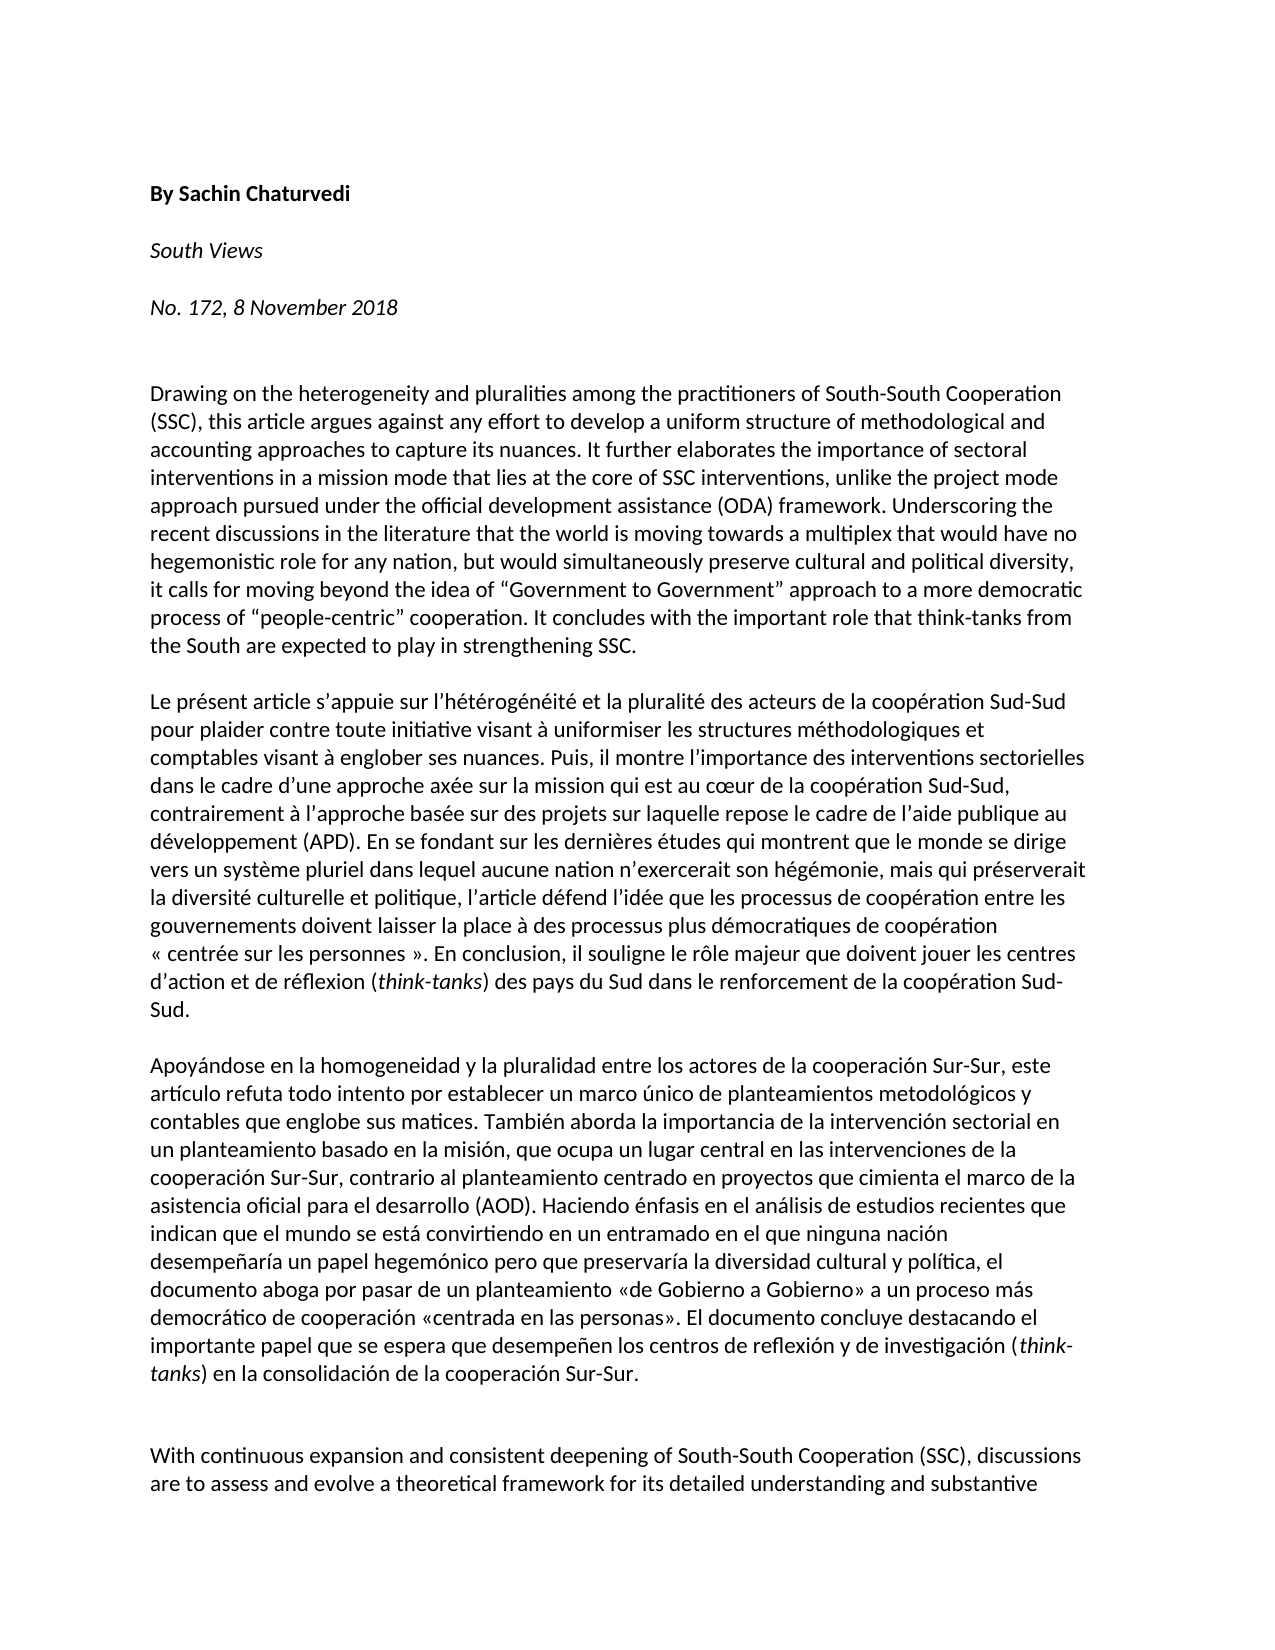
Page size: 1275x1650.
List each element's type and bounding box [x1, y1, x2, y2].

table_header [150, 150, 1087, 1441]
table_cell [150, 1441, 1087, 1497]
